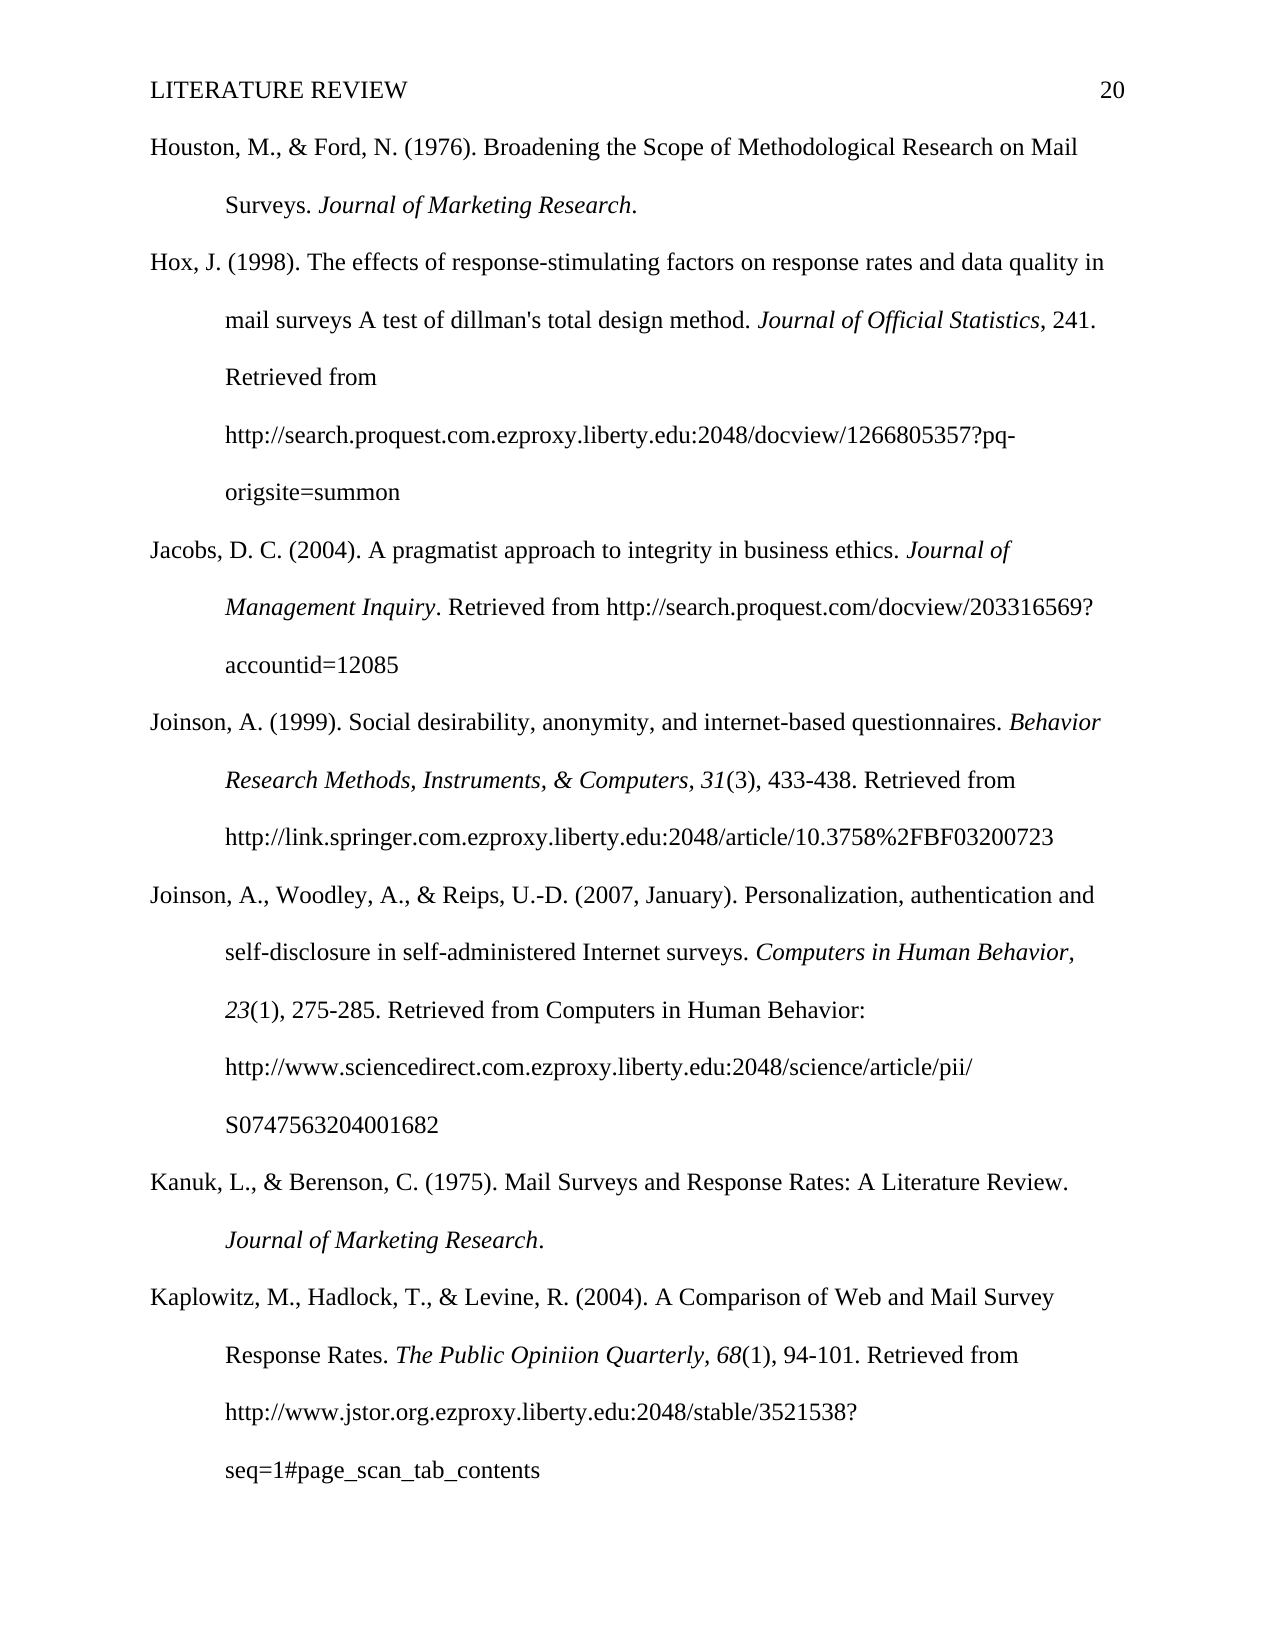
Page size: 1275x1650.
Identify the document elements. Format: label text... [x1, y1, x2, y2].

text Hox, J. (1998). The effects of response-stimulating factors on response rates and data quality in mail surveys A test of dillman's total design method. Journal of Official Statistics, 241. Retrieved from http://search.proquest.com.ezproxy.liberty.edu:2048/docview/1266805357?pq-origsite=summon [150, 247, 1125, 506]
text Joinson, A., Woodley, A., & Reips, U.-D. (2007, January). Personalization, authentication and self-disclosure in self-administered Internet surveys. Computers in Human Behavior, 23(1), 275-285. Retrieved from Computers in Human Behavior: http://www.sciencedirect.com.ezproxy.liberty.edu:2048/science/article/pii/S0747563204001682 [150, 880, 1125, 1139]
text Kanuk, L., & Berenson, C. (1975). Mail Surveys and Response Rates: A Literature Review. Journal of Marketing Research. [150, 1167, 1125, 1254]
text Kaplowitz, M., Hadlock, T., & Levine, R. (2004). A Comparison of Web and Mail Survey Response Rates. The Public Opiniion Quarterly, 68(1), 94-101. Retrieved from http://www.jstor.org.ezproxy.liberty.edu:2048/stable/3521538?seq=1#page_scan_tab_contents [150, 1282, 1125, 1484]
text Houston, M., & Ford, N. (1976). Broadening the Scope of Methodological Research on Mail Surveys. Journal of Marketing Research. [150, 132, 1125, 219]
text Joinson, A. (1999). Social desirability, anonymity, and internet-based questionnaires. Behavior Research Methods, Instruments, & Computers, 31(3), 433-438. Retrieved from http://link.springer.com.ezproxy.liberty.edu:2048/article/10.3758%2FBF03200723 [150, 707, 1125, 851]
text Jacobs, D. C. (2004). A pragmatist approach to integrity in business ethics. Journal of Management Inquiry. Retrieved from http://search.proquest.com/docview/203316569?accountid=12085 [150, 535, 1125, 679]
